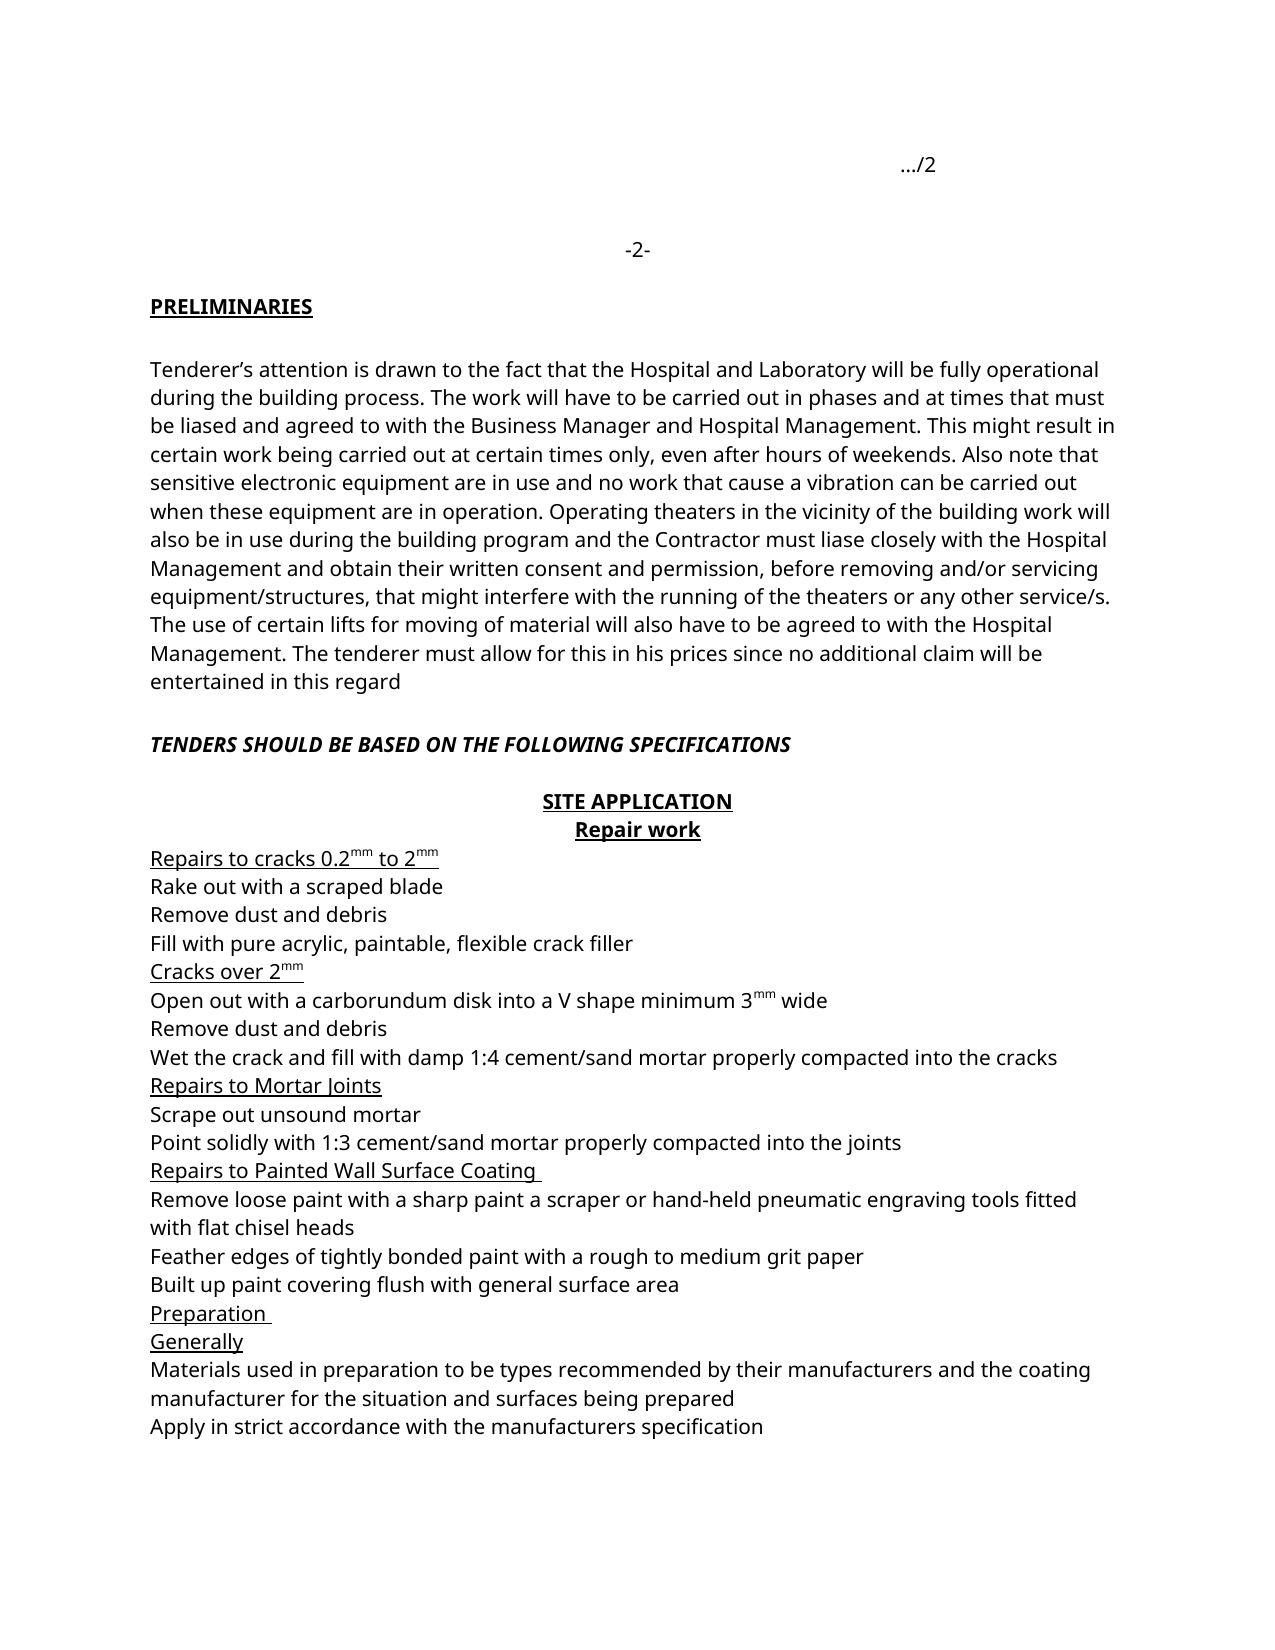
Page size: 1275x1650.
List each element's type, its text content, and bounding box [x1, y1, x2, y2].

text Remove dust and debris [150, 901, 1125, 929]
text Repair work [150, 815, 1125, 844]
text Repairs to cracks 0.2mm to 2mm [150, 844, 1125, 872]
text Feather edges of tightly bonded paint with a rough to medium grit paper [150, 1242, 1125, 1270]
text Preparation [150, 1299, 1125, 1327]
text Built up paint covering flush with general surface area [150, 1270, 1125, 1299]
text Repairs to Painted Wall Surface Coating [150, 1157, 1125, 1185]
text …/2 [150, 150, 1125, 178]
text Scrape out unsound mortar [150, 1100, 1125, 1128]
text Generally [150, 1327, 1125, 1356]
text Repairs to Mortar Joints [150, 1071, 1125, 1100]
text Remove dust and debris [150, 1014, 1125, 1043]
text Open out with a carborundum disk into a V shape minimum 3mm wide [150, 986, 1125, 1014]
text Wet the crack and fill with damp 1:4 cement/sand mortar properly compacted into the cracks [150, 1043, 1125, 1071]
text Remove loose paint with a sharp paint a scraper or hand-held pneumatic engraving tools fitted with flat chisel heads [150, 1185, 1125, 1242]
text Cracks over 2mm [150, 957, 1125, 986]
text TENDERS SHOULD BE BASED ON THE FOLLOWING SPECIFICATIONS [150, 730, 1125, 758]
text Rake out with a scraped blade [150, 872, 1125, 901]
text -2- [150, 235, 1125, 264]
text Apply in strict accordance with the manufacturers specification [150, 1412, 1125, 1441]
text PRELIMINARIES [150, 292, 1125, 321]
text Fill with pure acrylic, paintable, flexible crack filler [150, 929, 1125, 957]
text SITE APPLICATION [150, 787, 1125, 815]
text Materials used in preparation to be types recommended by their manufacturers and the coating manufacturer for the situation and surfaces being prepared [150, 1356, 1125, 1412]
text Tenderer’s attention is drawn to the fact that the Hospital and Laboratory will be fully operational during the building process. The work will have to be carried out in phases and at times that must be liased and agreed to with the Business Manager and Hospital Management. This might result in certain work being carried out at certain times only, even after hours of weekends. Also note that sensitive electronic equipment are in use and no work that cause a vibration can be carried out when these equipment are in operation. Operating theaters in the vicinity of the building work will also be in use during the building program and the Contractor must liase closely with the Hospital Management and obtain their written consent and permission, before removing and/or servicing equipment/structures, that might interfere with the running of the theaters or any other service/s. The use of certain lifts for moving of material will also have to be agreed to with the Hospital Management. The tenderer must allow for this in his prices since no additional claim will be entertained in this regard [150, 355, 1125, 696]
text Point solidly with 1:3 cement/sand mortar properly compacted into the joints [150, 1128, 1125, 1157]
